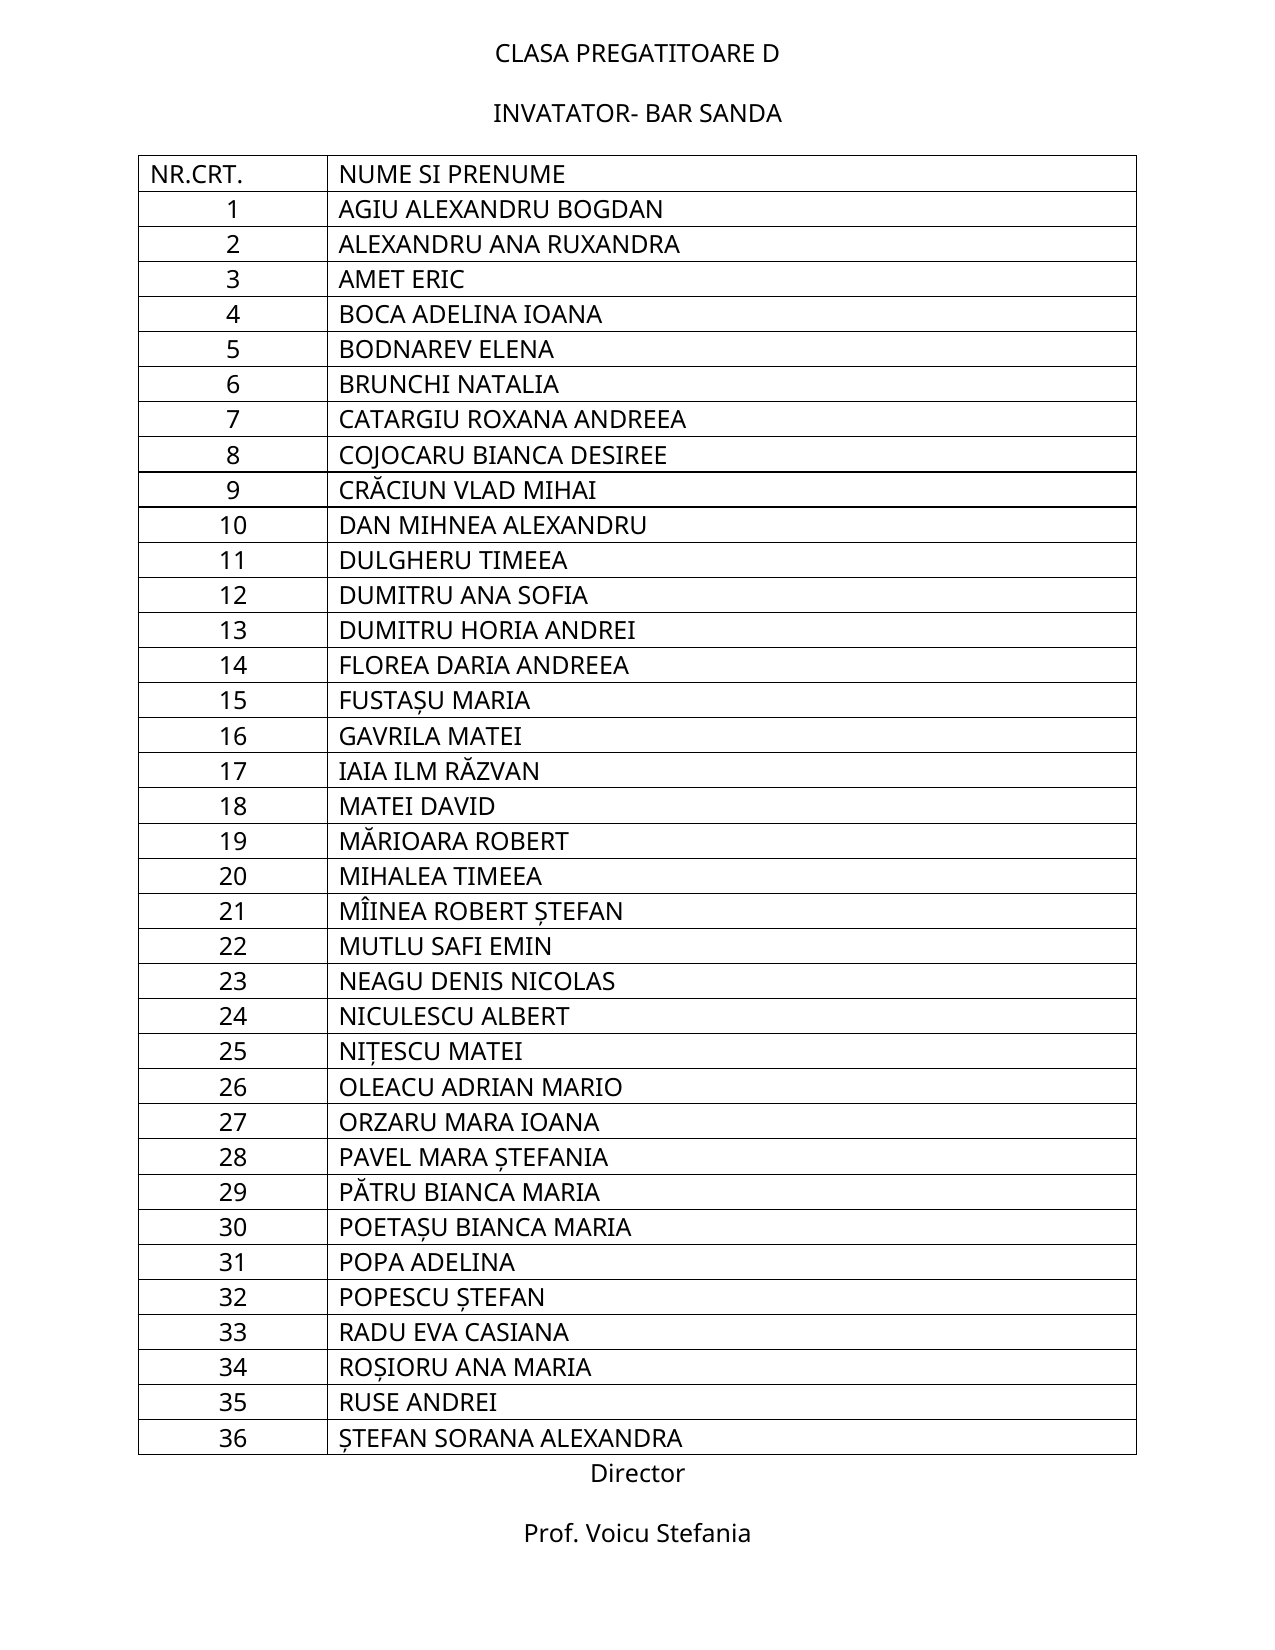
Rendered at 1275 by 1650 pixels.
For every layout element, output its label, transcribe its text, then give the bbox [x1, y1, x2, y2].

table_cell 35 [139, 1385, 327, 1419]
table_cell POPA ADELINA [328, 1245, 1136, 1279]
table_cell CRĂCIUN VLAD MIHAI [328, 473, 1136, 506]
table_cell OLEACU ADRIAN MARIO [328, 1069, 1136, 1103]
table_cell DAN MIHNEA ALEXANDRU [328, 508, 1136, 542]
table_cell 12 [139, 578, 327, 612]
table_cell 29 [139, 1175, 327, 1208]
table_cell ORZARU MARA IOANA [328, 1104, 1136, 1138]
table_cell 33 [139, 1315, 327, 1349]
text INVATATOR- BAR SANDA [150, 95, 1125, 129]
table_cell MĂRIOARA ROBERT [328, 824, 1136, 857]
table_cell NICULESCU ALBERT [328, 999, 1136, 1033]
table_cell 3 [139, 262, 327, 296]
table_cell PAVEL MARA ȘTEFANIA [328, 1139, 1136, 1173]
table_cell MATEI DAVID [328, 788, 1136, 822]
table_cell FUSTAȘU MARIA [328, 683, 1136, 717]
table_cell DUMITRU HORIA ANDREI [328, 613, 1136, 647]
table_cell 5 [139, 332, 327, 366]
table_cell IAIA ILM RĂZVAN [328, 753, 1136, 787]
table_cell 6 [139, 367, 327, 401]
table_cell PĂTRU BIANCA MARIA [328, 1175, 1136, 1208]
table_cell 21 [139, 894, 327, 928]
table_cell 7 [139, 402, 327, 436]
table_cell GAVRILA MATEI [328, 718, 1136, 752]
table_cell COJOCARU BIANCA DESIREE [328, 437, 1136, 471]
table_cell AMET ERIC [328, 262, 1136, 296]
table_cell 28 [139, 1139, 327, 1173]
table_cell NIȚESCU MATEI [328, 1034, 1136, 1068]
table_cell BRUNCHI NATALIA [328, 367, 1136, 401]
table_cell AGIU ALEXANDRU BOGDAN [328, 192, 1136, 226]
table_cell 4 [139, 297, 327, 331]
text Director [150, 1455, 1125, 1489]
table_cell MÎINEA ROBERT ȘTEFAN [328, 894, 1136, 928]
table_cell CATARGIU ROXANA ANDREEA [328, 402, 1136, 436]
table_cell 19 [139, 824, 327, 857]
table_cell 30 [139, 1210, 327, 1244]
table_cell 13 [139, 613, 327, 647]
table_cell ȘTEFAN SORANA ALEXANDRA [328, 1420, 1136, 1454]
table_cell 27 [139, 1104, 327, 1138]
table_cell FLOREA DARIA ANDREEA [328, 648, 1136, 682]
table_cell DUMITRU ANA SOFIA [328, 578, 1136, 612]
table_cell 16 [139, 718, 327, 752]
table_cell DULGHERU TIMEEA [328, 543, 1136, 577]
table_cell ALEXANDRU ANA RUXANDRA [328, 227, 1136, 261]
table_cell 24 [139, 999, 327, 1033]
table_cell 36 [139, 1420, 327, 1454]
table_cell 32 [139, 1280, 327, 1314]
table_cell 10 [139, 508, 327, 542]
table_cell MIHALEA TIMEEA [328, 859, 1136, 893]
table_cell 15 [139, 683, 327, 717]
table_cell 34 [139, 1350, 327, 1384]
table_cell BOCA ADELINA IOANA [328, 297, 1136, 331]
text CLASA PREGATITOARE D [150, 35, 1125, 69]
table_header NR.CRT. [139, 156, 327, 191]
table_cell 23 [139, 964, 327, 998]
table_cell POETAȘU BIANCA MARIA [328, 1210, 1136, 1244]
table_cell 18 [139, 788, 327, 822]
table_cell NEAGU DENIS NICOLAS [328, 964, 1136, 998]
table_cell 9 [139, 473, 327, 506]
table_cell 22 [139, 929, 327, 963]
table_cell 1 [139, 192, 327, 226]
table_cell 31 [139, 1245, 327, 1279]
text Prof. Voicu Stefania [150, 1515, 1125, 1549]
table_cell POPESCU ȘTEFAN [328, 1280, 1136, 1314]
table_cell MUTLU SAFI EMIN [328, 929, 1136, 963]
table_cell 17 [139, 753, 327, 787]
table_cell BODNAREV ELENA [328, 332, 1136, 366]
table_cell 14 [139, 648, 327, 682]
table_cell 25 [139, 1034, 327, 1068]
table_cell 11 [139, 543, 327, 577]
table_cell 20 [139, 859, 327, 893]
table_header NUME SI PRENUME [328, 156, 1136, 191]
table_cell 2 [139, 227, 327, 261]
table_cell 8 [139, 437, 327, 471]
table_cell RADU EVA CASIANA [328, 1315, 1136, 1349]
table_cell RUSE ANDREI [328, 1385, 1136, 1419]
table_cell 26 [139, 1069, 327, 1103]
table_cell ROȘIORU ANA MARIA [328, 1350, 1136, 1384]
